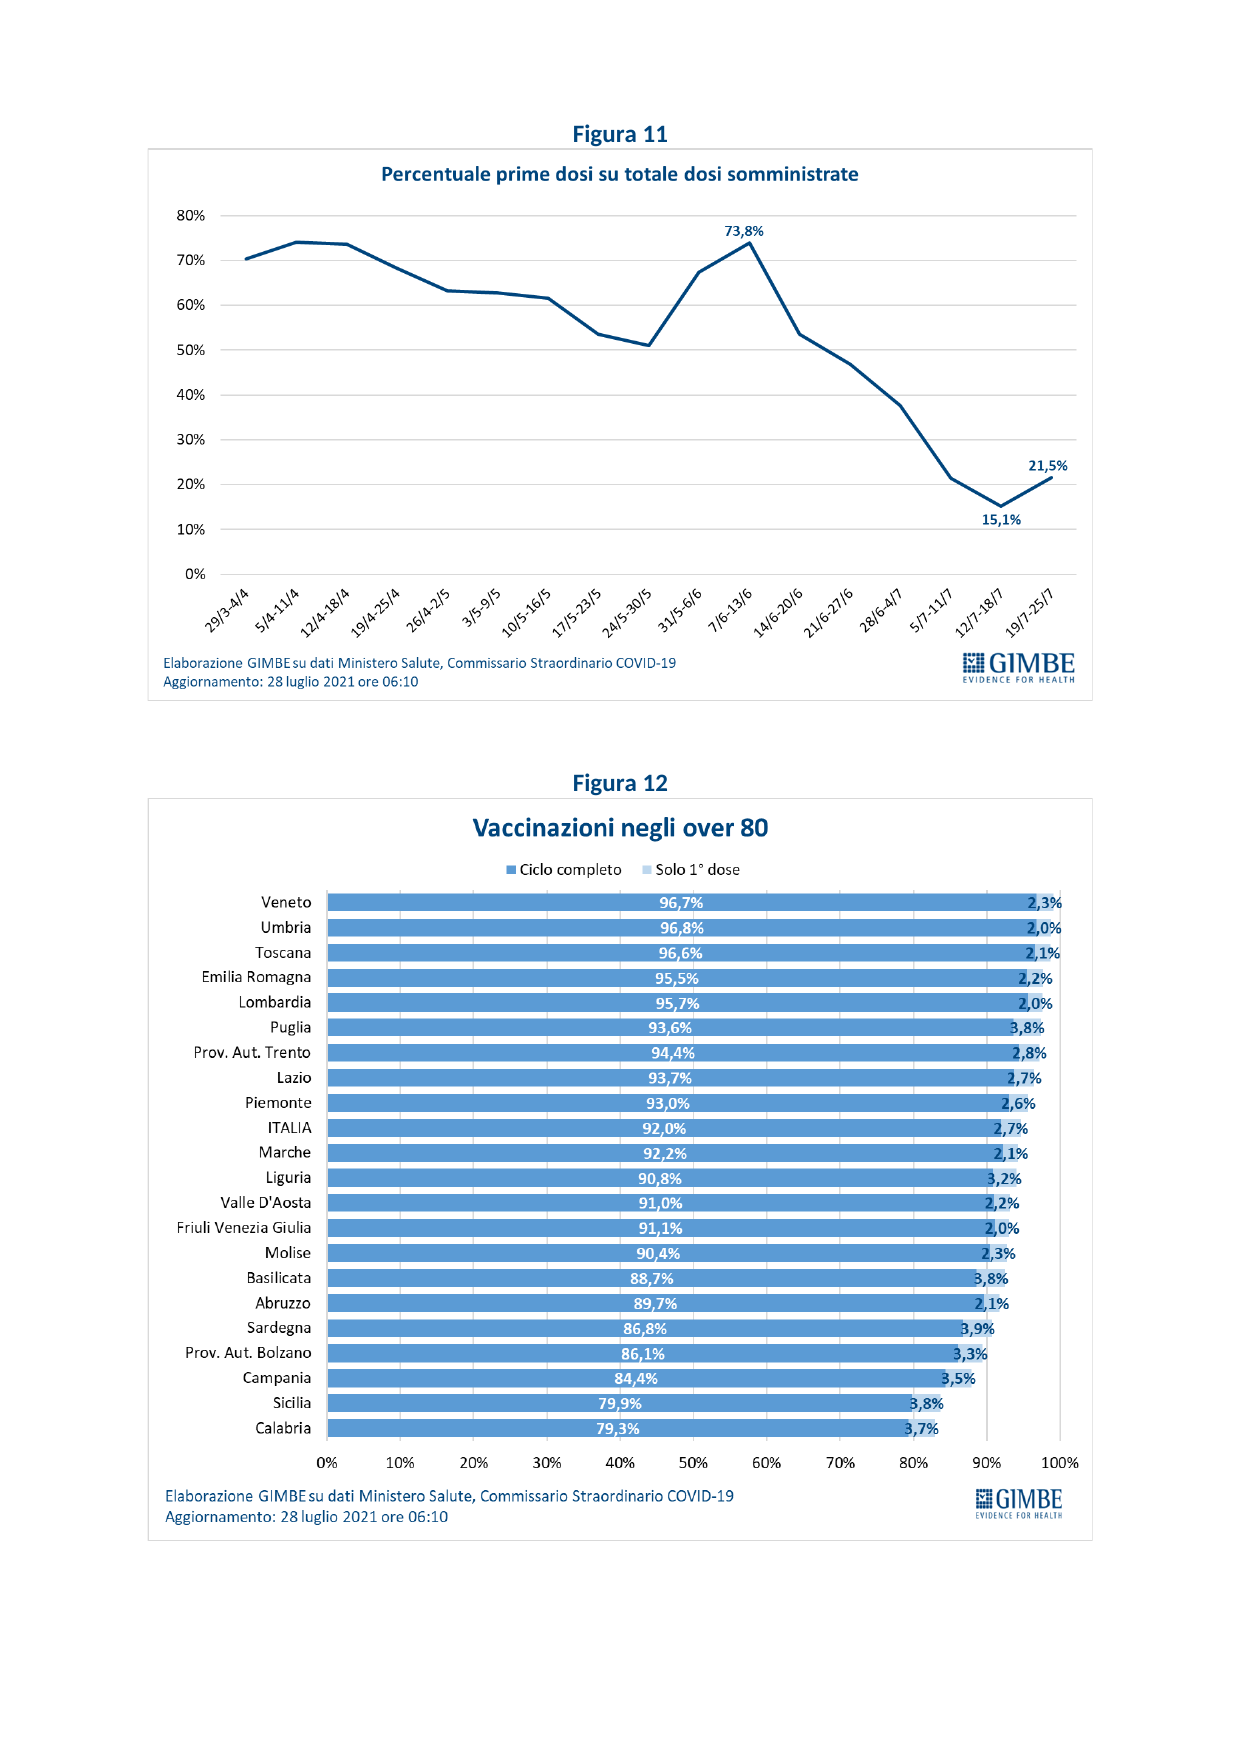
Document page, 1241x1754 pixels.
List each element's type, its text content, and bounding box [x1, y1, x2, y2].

text Figura 11 [118, 118, 1122, 149]
picture [147, 798, 1093, 1541]
picture [147, 148, 1093, 701]
text Figura 12 [118, 767, 1122, 798]
